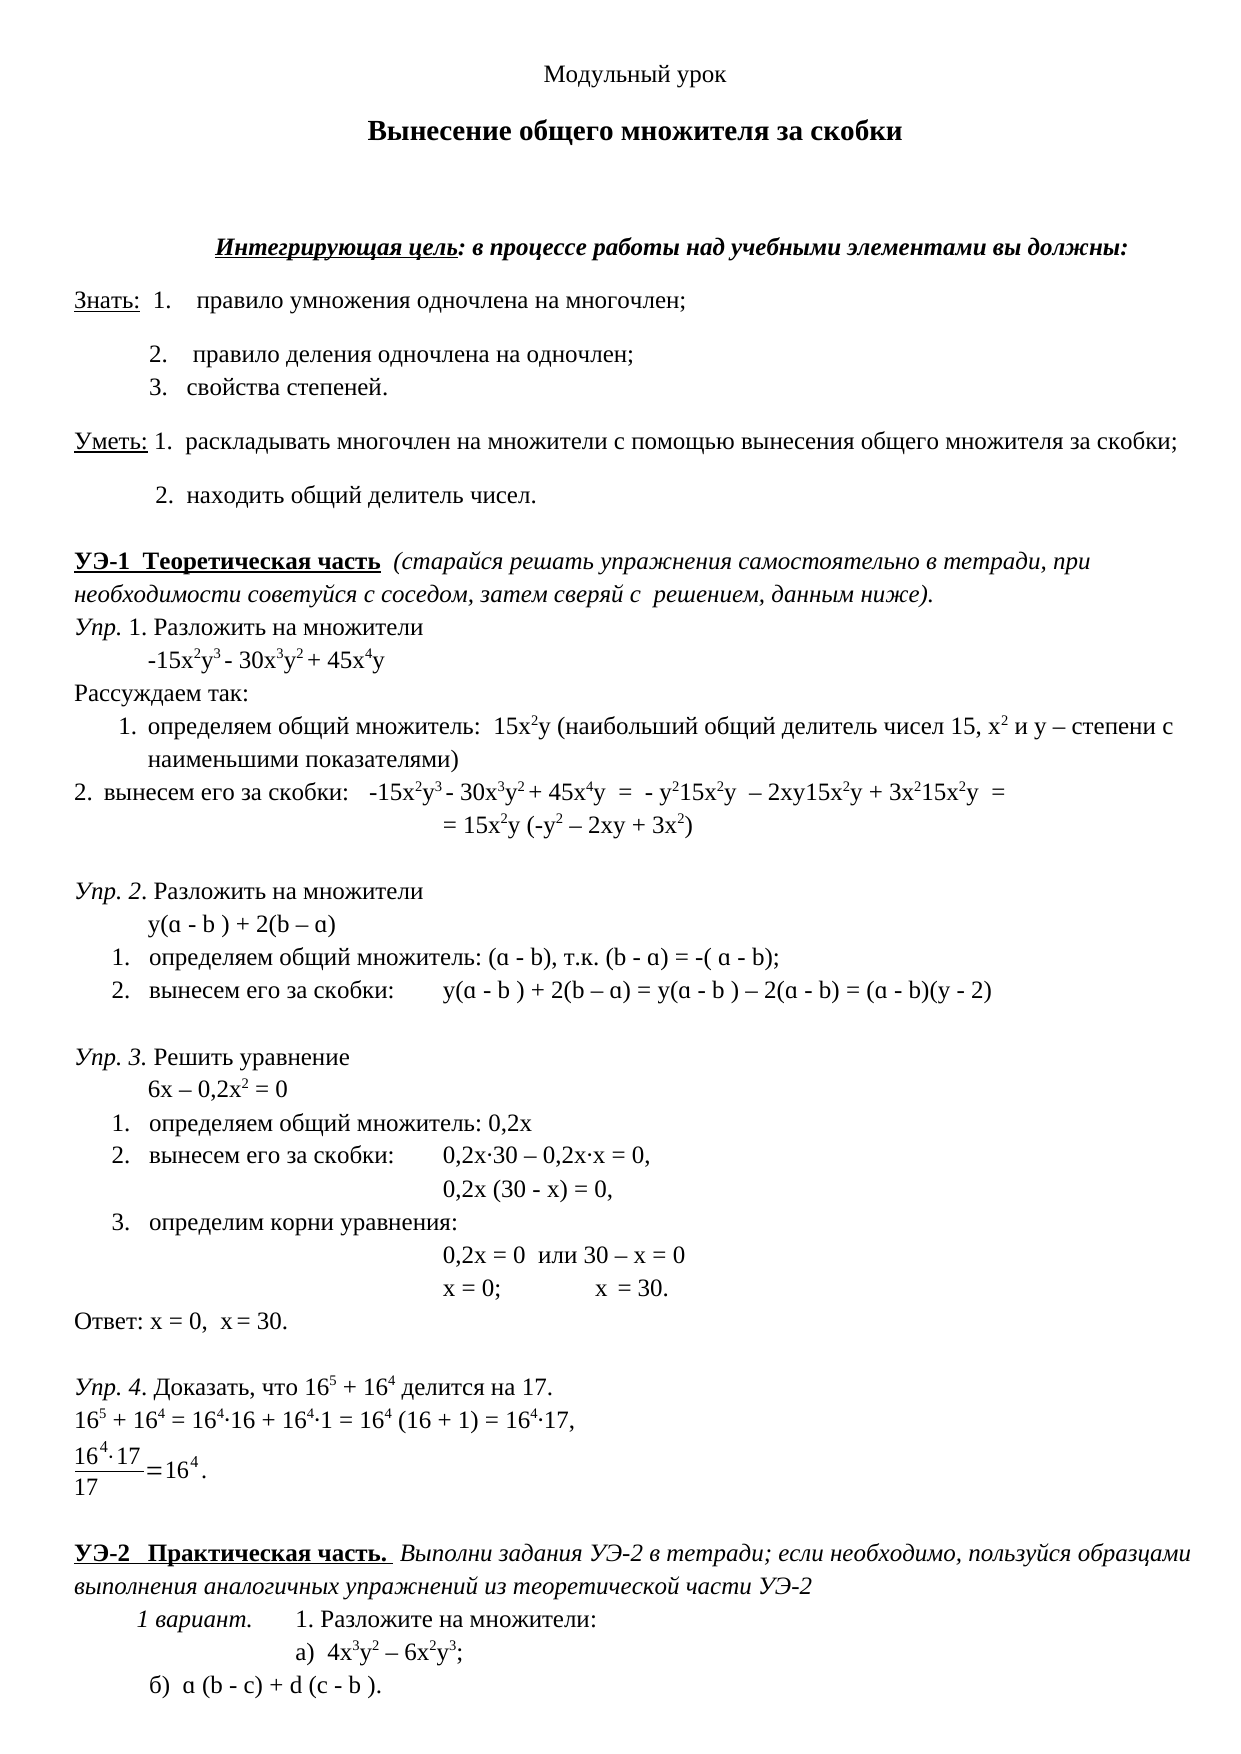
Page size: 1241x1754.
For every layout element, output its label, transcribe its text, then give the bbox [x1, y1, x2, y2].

list 1 вариант. 1. Разложите на множители: [74, 1604, 1196, 1633]
list правило деления одночлена на одночлен; [149, 339, 1196, 368]
list х = 0; х = 30. [443, 1273, 1196, 1301]
list определяем общий множитель: 15х2у (наибольший общий делитель чисел 15, х2 и у – степени с наименьшими показателями) [118, 711, 1196, 773]
list УЭ-2 Практическая часть. Выполни задания УЭ-2 в тетради; если необходимо, пользуйся образцами выполнения аналогичных упражнений из теоретической части УЭ-2 [74, 1538, 1196, 1599]
list определяем общий множитель: 0,2х [111, 1108, 1196, 1136]
list 0,2х (30 - х) = 0, [443, 1174, 1196, 1202]
list 0,2х = 0 или 30 – х = 0 [443, 1240, 1196, 1268]
list вынесем его за скобки: 0,2х∙30 – 0,2х∙х = 0, [111, 1141, 1196, 1169]
list УЭ-1 Теоретическая часть (старайся решать упражнения самостоятельно в тетради, при необходимости советуйся с соседом, затем сверяй с решением, данным ниже). [74, 546, 1196, 608]
text Вынесение общего множителя за скобки [74, 113, 1196, 147]
list вынесем его за скобки: -15х2у3 - 30х3у2 + 45х4у = - у215х2у – 2ху15х2у + 3х215х2у = [74, 777, 1196, 806]
list Упр. 1. Разложить на множители [74, 612, 1196, 641]
list определяем общий множитель: (ɑ - b), т.к. (b - ɑ) = -( ɑ - b); [111, 942, 1196, 971]
text Знать: 1. правило умножения одночлена на многочлен; [74, 286, 1196, 314]
list Рассуждаем так: [74, 678, 1196, 707]
list Упр. 3. Решить уравнение [74, 1042, 1196, 1070]
list Упр. 2. Разложить на множители [74, 876, 1196, 905]
list свойства степеней. [149, 372, 1196, 401]
list б) ɑ (b - с) + d (с - b ). [149, 1670, 1196, 1699]
list = 15х2у (-у2 – 2ху + 3х2) [103, 810, 1196, 839]
list 6х – 0,2х2 = 0 [74, 1074, 1196, 1103]
list Упр. 4. Доказать, что 165 + 164 делится на 17. [74, 1372, 1196, 1401]
list вынесем его за скобки: у(ɑ - b ) + 2(b – ɑ) = у(ɑ - b ) – 2(ɑ - b) = (ɑ - b)(у - 2) [111, 976, 1196, 1004]
list Ответ: х = 0, х = 30. [74, 1306, 1196, 1334]
list 2. находить общий делитель чисел. [149, 480, 1196, 509]
list определим корни уравнения: [111, 1207, 1196, 1235]
list а) 4х3у2 – 6х2у3; [149, 1637, 1196, 1666]
text Интегрирующая цель: в процессе работы над учебными элементами вы должны: [74, 232, 1196, 261]
list 165 + 164 = 164∙16 + 164∙1 = 164 (16 + 1) = 164∙17, [74, 1405, 1196, 1433]
text Модульный урок [74, 59, 1196, 88]
list -15х2у3 - 30х3у2 + 45х4у [74, 645, 1196, 674]
text Уметь: 1. раскладывать многочлен на множители с помощью вынесения общего множителя за скобки; [74, 426, 1196, 455]
list у(ɑ - b ) + 2(b – ɑ) [74, 909, 1196, 938]
